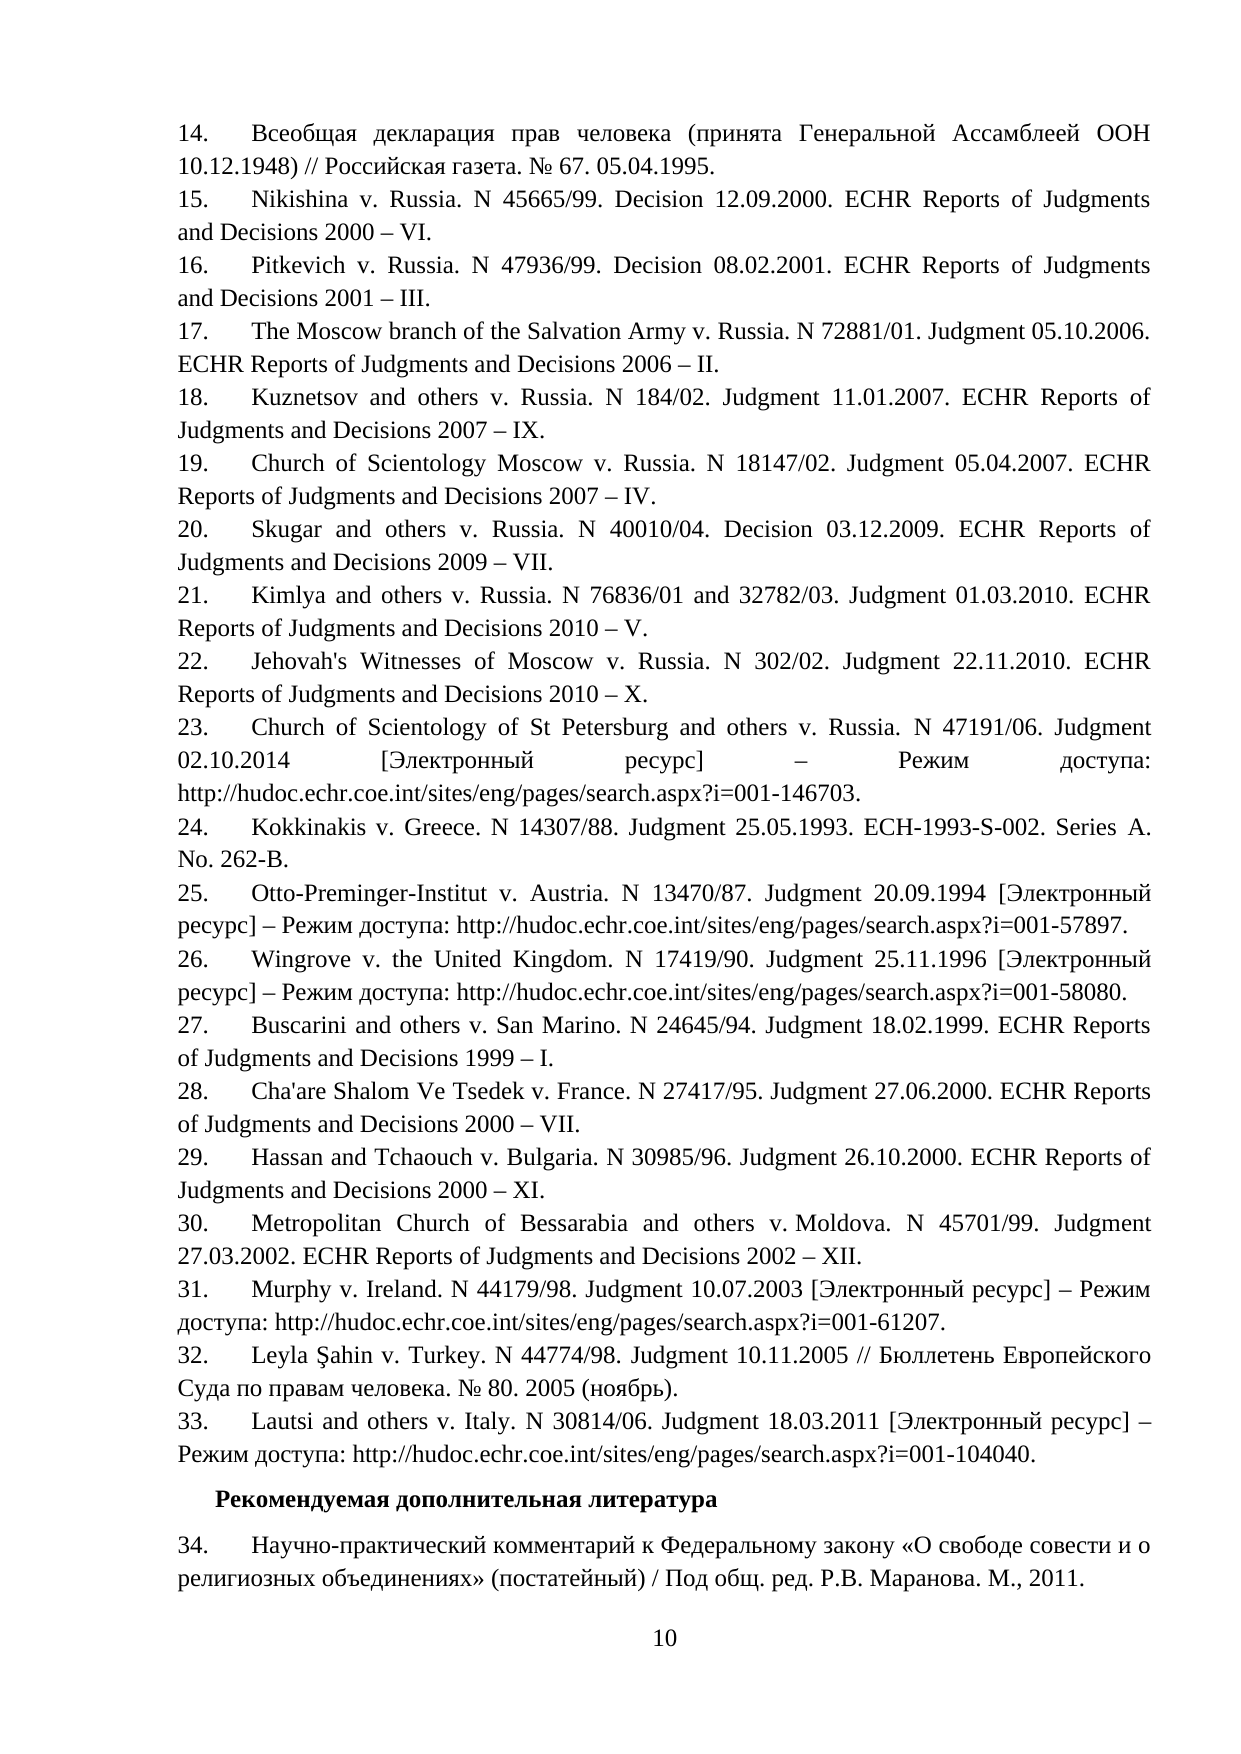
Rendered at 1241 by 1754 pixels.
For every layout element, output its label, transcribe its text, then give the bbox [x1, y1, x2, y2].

list Church of Scientology Moscow v. Russia. N 18147/02. Judgment 05.04.2007. ECHR Reports of Judgments and Decisions 2007 – IV. [177, 448, 1152, 510]
subtitle Рекомендуемая дополнительная литература [215, 1484, 1152, 1513]
list Pitkevich v. Russia. N 47936/99. Decision 08.02.2001. ECHR Reports of Judgments and Decisions 2001 – III. [177, 250, 1152, 312]
list Hassan and Tchaouch v. Bulgaria. N 30985/96. Judgment 26.10.2000. ECHR Reports of Judgments and Decisions 2000 – XI. [177, 1142, 1152, 1203]
list Jehovah's Witnesses of Moscow v. Russia. N 302/02. Judgment 22.11.2010. ECHR Reports of Judgments and Decisions 2010 – X. [177, 646, 1152, 708]
list Metropolitan Church of Bessarabia and others v. Moldova. N 45701/99. Judgment 27.03.2002. ECHR Reports of Judgments and Decisions 2002 – XII. [177, 1208, 1152, 1269]
list Научно-практический комментарий к Федеральному закону «О свободе совести и о религиозных объединениях» (постатейный) / Под общ. ред. Р.В. Маранова. М., 2011. [177, 1530, 1152, 1592]
list Wingrove v. the United Kingdom. N 17419/90. Judgment 25.11.1996 [Электронный ресурс] – Режим доступа: http://hudoc.echr.coe.int/sites/eng/pages/search.aspx?i=001-58080. [177, 944, 1152, 1005]
list Skugar and others v. Russia. N 40010/04. Decision 03.12.2009. ECHR Reports of Judgments and Decisions 2009 – VII. [177, 514, 1152, 576]
list Leyla Şahin v. Turkey. N 44774/98. Judgment 10.11.2005 // Бюллетень Европейского Суда по правам человека. № 80. 2005 (ноябрь). [177, 1340, 1152, 1402]
list Всеобщая декларация прав человека (принята Генеральной Ассамблеей ООН 10.12.1948) // Российская газета. № 67. 05.04.1995. [177, 118, 1152, 180]
list Kokkinakis v. Greece. N 14307/88. Judgment 25.05.1993. ECH-1993-S-002. Series А. No. 262-В. [177, 812, 1152, 873]
list Buscarini and others v. San Marino. N 24645/94. Judgment 18.02.1999. ECHR Reports of Judgments and Decisions 1999 – I. [177, 1010, 1152, 1071]
list Kuznetsov and others v. Russia. N 184/02. Judgment 11.01.2007. ECHR Reports of Judgments and Decisions 2007 – IX. [177, 382, 1152, 444]
list Church of Scientology of St Petersburg and others v. Russia. N 47191/06. Judgment 02.10.2014 [Электронный ресурс] – Режим доступа: http://hudoc.echr.coe.int/sites/eng/pages/search.aspx?i=001-146703. [177, 712, 1152, 807]
list Otto-Preminger-Institut v. Austria. N 13470/87. Judgment 20.09.1994 [Электронный ресурс] – Режим доступа: http://hudoc.echr.coe.int/sites/eng/pages/search.aspx?i=001-57897. [177, 878, 1152, 939]
list Nikishina v. Russia. N 45665/99. Decision 12.09.2000. ECHR Reports of Judgments and Decisions 2000 – VI. [177, 184, 1152, 246]
list Lautsi and others v. Italy. N 30814/06. Judgment 18.03.2011 [Электронный ресурс] – Режим доступа: http://hudoc.echr.coe.int/sites/eng/pages/search.aspx?i=001-104040. [177, 1406, 1152, 1468]
list Kimlya and others v. Russia. N 76836/01 and 32782/03. Judgment 01.03.2010. ECHR Reports of Judgments and Decisions 2010 – V. [177, 580, 1152, 642]
list Murphy v. Ireland. N 44179/98. Judgment 10.07.2003 [Электронный ресурс] – Режим доступа: http://hudoc.echr.coe.int/sites/eng/pages/search.aspx?i=001-61207. [177, 1274, 1152, 1336]
list The Moscow branch of the Salvation Army v. Russia. N 72881/01. Judgment 05.10.2006. ECHR Reports of Judgments and Decisions 2006 – II. [177, 316, 1152, 378]
list Cha'are Shalom Ve Tsedek v. France. N 27417/95. Judgment 27.06.2000. ECHR Reports of Judgments and Decisions 2000 – VII. [177, 1076, 1152, 1137]
